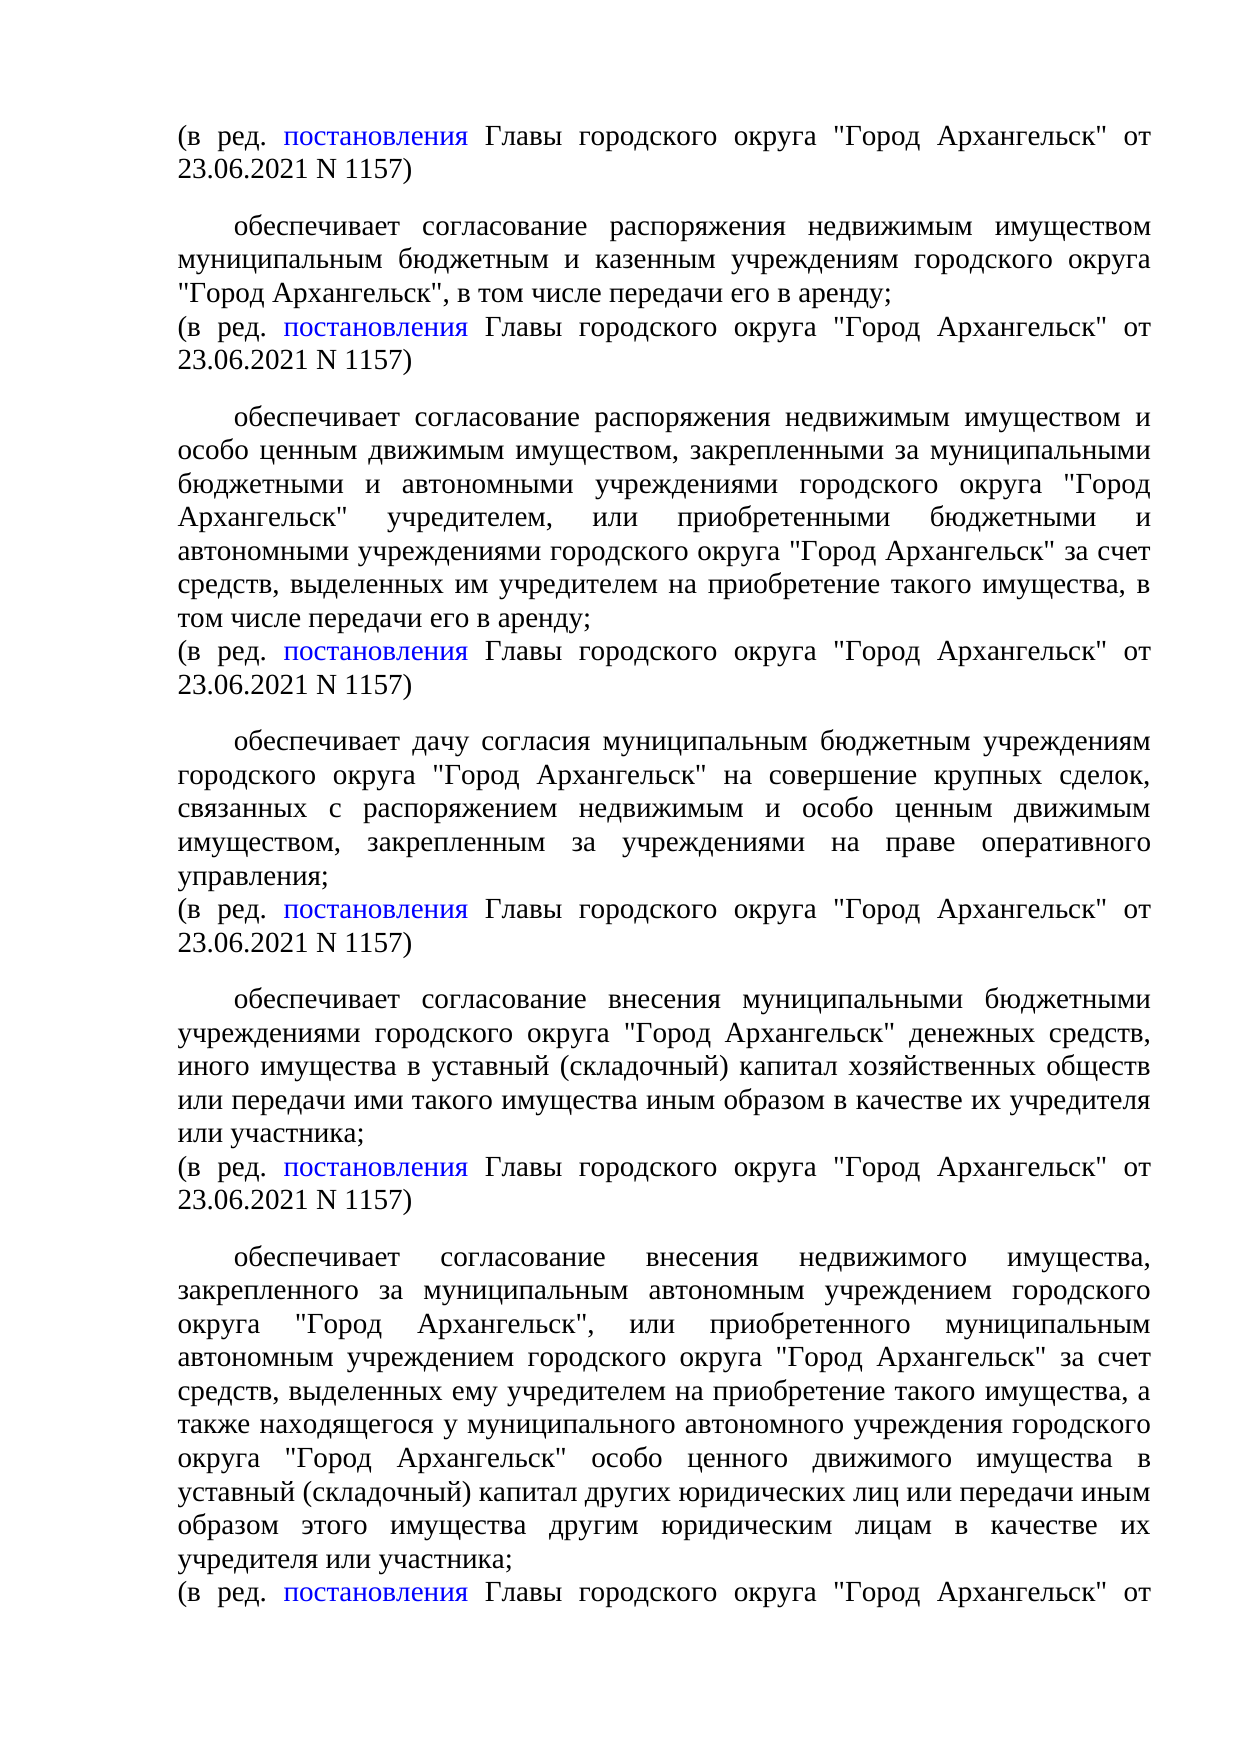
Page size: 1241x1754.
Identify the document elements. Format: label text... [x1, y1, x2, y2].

text (в ред. постановления Главы городского округа "Город Архангельск" от 23.06.2021 N 1157) [177, 118, 1152, 185]
text обеспечивает согласование внесения недвижимого имущества, закрепленного за муниципальным автономным учреждением городского округа "Город Архангельск", или приобретенного муниципальным автономным учреждением городского округа "Город Архангельск" за счет средств, выделенных ему учредителем на приобретение такого имущества, а также находящегося у муниципального автономного учреждения городского округа "Город Архангельск" особо ценного движимого имущества в уставный (складочный) капитал других юридических лиц или передачи иным образом этого имущества другим юридическим лицам в качестве их учредителя или участника; [177, 1239, 1152, 1574]
text обеспечивает согласование распоряжения недвижимым имуществом муниципальным бюджетным и казенным учреждениям городского округа "Город Архангельск", в том числе передачи его в аренду; [177, 208, 1152, 309]
text (в ред. постановления Главы городского округа "Город Архангельск" от 23.06.2021 N 1157) [177, 309, 1152, 376]
text обеспечивает согласование внесения муниципальными бюджетными учреждениями городского округа "Город Архангельск" денежных средств, иного имущества в уставный (складочный) капитал хозяйственных обществ или передачи ими такого имущества иным образом в качестве их учредителя или участника; [177, 981, 1152, 1149]
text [177, 1574, 1152, 1608]
text обеспечивает согласование распоряжения недвижимым имуществом и особо ценным движимым имуществом, закрепленными за муниципальными бюджетными и автономными учреждениями городского округа "Город Архангельск" учредителем, или приобретенными бюджетными и автономными учреждениями городского округа "Город Архангельск" за счет средств, выделенных им учредителем на приобретение такого имущества, в том числе передачи его в аренду; [177, 399, 1152, 633]
text (в ред. постановления Главы городского округа "Город Архангельск" от 23.06.2021 N 1157) [177, 891, 1152, 958]
text обеспечивает дачу согласия муниципальным бюджетным учреждениям городского округа "Город Архангельск" на совершение крупных сделок, связанных с распоряжением недвижимым и особо ценным движимым имуществом, закрепленным за учреждениями на праве оперативного управления; [177, 723, 1152, 891]
text (в ред. постановления Главы городского округа "Город Архангельск" от 23.06.2021 N 1157) [177, 1149, 1152, 1216]
text (в ред. постановления Главы городского округа "Город Архангельск" от 23.06.2021 N 1157) [177, 633, 1152, 701]
